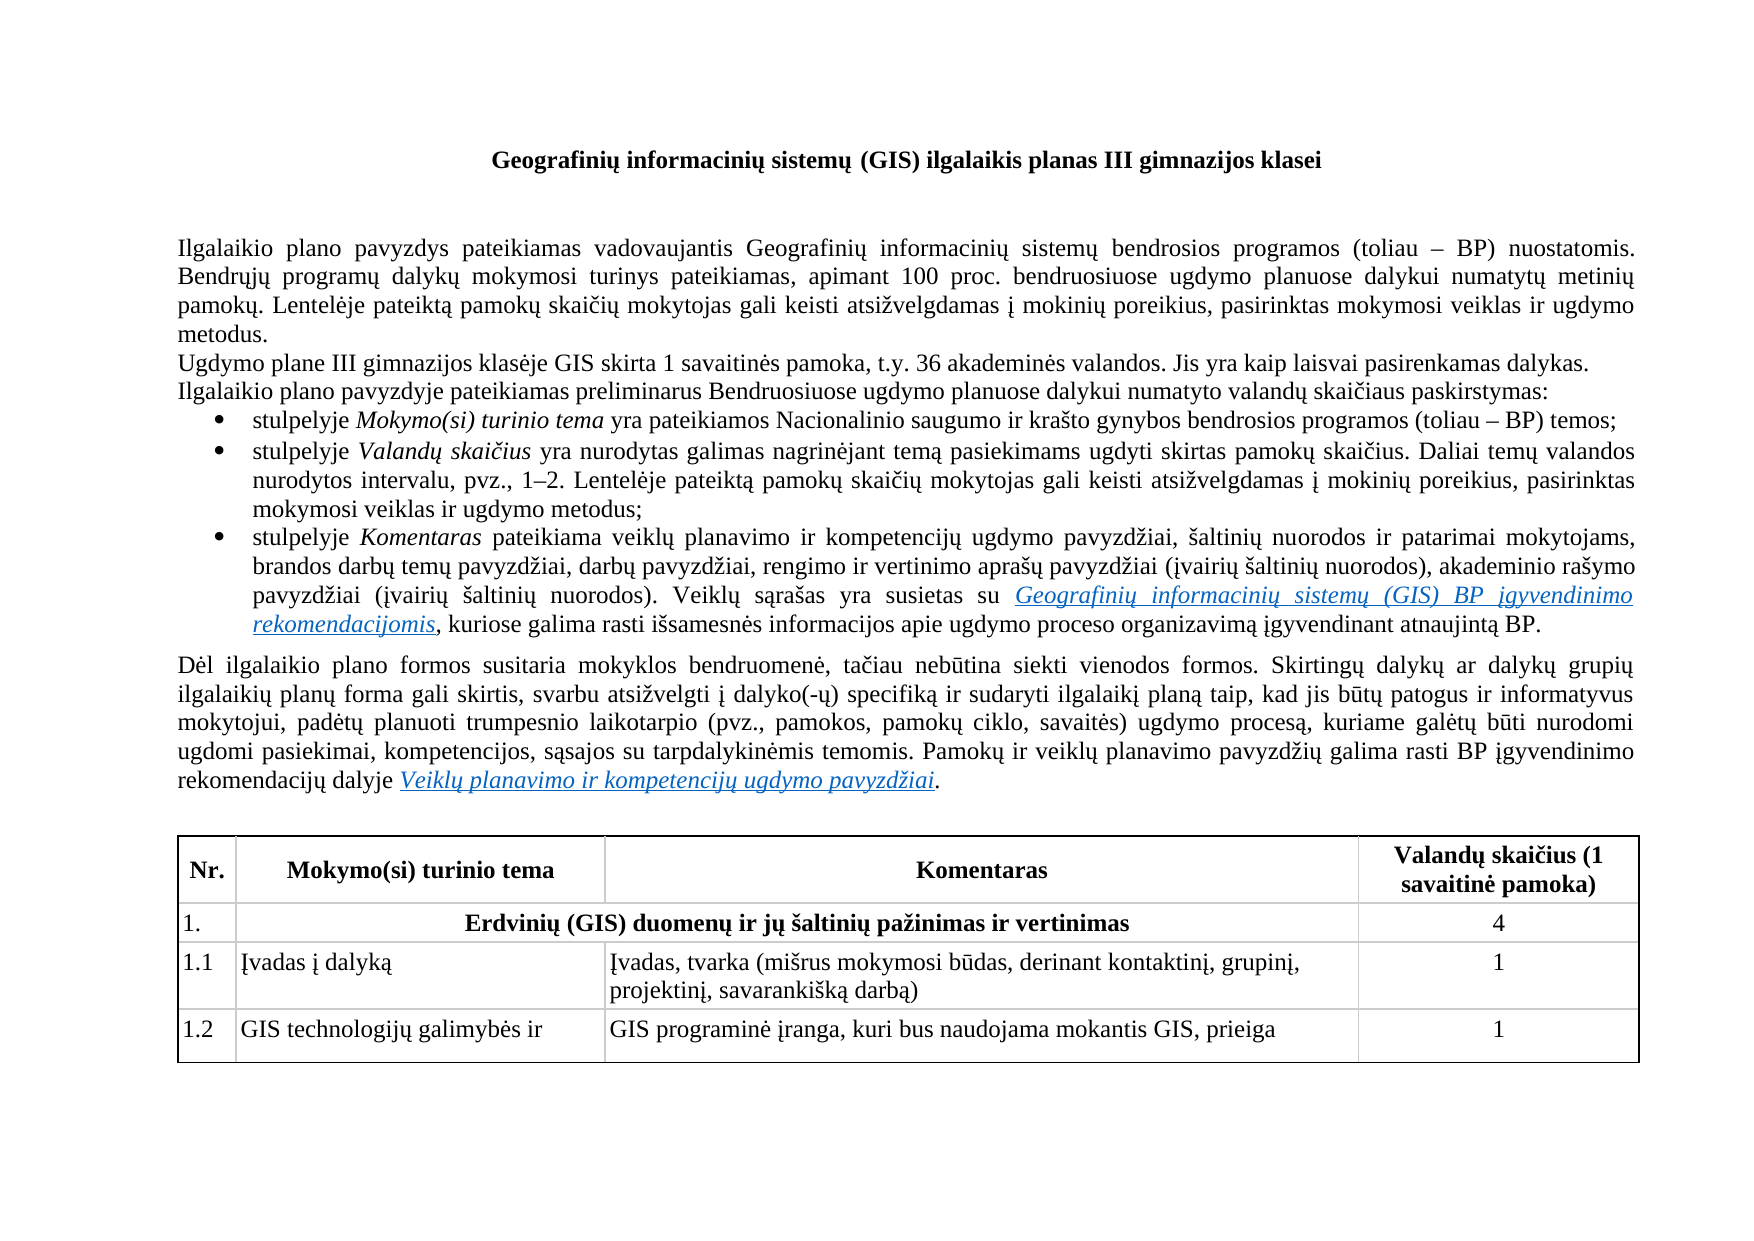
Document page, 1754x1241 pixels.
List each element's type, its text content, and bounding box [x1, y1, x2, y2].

text Geografinių informacinių sistemų (GIS) ilgalaikis planas III gimnazijos klasei [177, 145, 852, 175]
table_cell 1. [179, 904, 235, 941]
list stulpelyje Mokymo(si) turinio tema yra pateikiamos Nacionalinio saugumo ir krašto gynybos bendrosios programos (toliau – BP) temos; [215, 405, 1636, 434]
text Ugdymo plane III gimnazijos klasėje GIS skirta 1 savaitinės pamoka, t.y. 36 akademinės valandos. Jis yra kaip laisvai pasirenkamas dalykas. [177, 348, 1636, 376]
table_cell 1 [1359, 1010, 1638, 1061]
list stulpelyje Valandų skaičius yra nurodytas galimas nagrinėjant temą pasiekimams ugdyti skirtas pamokų skaičius. Daliai temų valandos nurodytos intervalu, pvz., 1–2. Lentelėje pateiktą pamokų skaičių mokytojas gali keisti atsižvelgdamas į mokinių poreikius, pasirinktas mokymosi veiklas ir ugdymo metodus; [215, 436, 1636, 522]
table_cell Erdvinių (GIS) duomenų ir jų šaltinių pažinimas ir vertinimas [237, 904, 1358, 941]
table_header Komentaras [606, 837, 1358, 902]
table_cell 4 [1359, 904, 1638, 941]
list stulpelyje Komentaras pateikiama veiklų planavimo ir kompetencijų ugdymo pavyzdžiai, šaltinių nuorodos ir patarimai mokytojams, brandos darbų temų pavyzdžiai, darbų pavyzdžiai, rengimo ir vertinimo aprašų pavyzdžiai (įvairių šaltinių nuorodos), akademinio rašymo pavyzdžiai (įvairių šaltinių nuorodos). Veiklų sąrašas yra susietas su Geografinių informacinių sistemų (GIS) BP įgyvendinimo rekomendacijomis, kuriose galima rasti išsamesnės informacijos apie ugdymo proceso organizavimą įgyvendinant atnaujintą BP. [215, 522, 1636, 637]
text Geografinių informacinių sistemų (GIS) ilgalaikis planas III gimnazijos klasei [860, 145, 1636, 175]
text Ilgalaikio plano pavyzdyje pateikiamas preliminarus Bendruosiuose ugdymo planuose dalykui numatyto valandų skaičiaus paskirstymas: [177, 376, 1636, 405]
table_header Mokymo(si) turinio tema [237, 837, 604, 902]
text Dėl ilgalaikio plano formos susitaria mokyklos bendruomenė, tačiau nebūtina siekti vienodos formos. Skirtingų dalykų ar dalykų grupių ilgalaikių planų forma gali skirtis, svarbu atsižvelgti į dalyko(-ų) specifiką ir sudaryti ilgalaikį planą taip, kad jis būtų patogus ir informatyvus mokytojui, padėtų planuoti trumpesnio laikotarpio (pvz., pamokos, pamokų ciklo, savaitės) ugdymo procesą, kuriame galėtų būti nurodomi ugdomi pasiekimai, kompetencijos, sąsajos su tarpdalykinėmis temomis. Pamokų ir veiklų planavimo pavyzdžių galima rasti BP įgyvendinimo rekomendacijų dalyje Veiklų planavimo ir kompetencijų ugdymo pavyzdžiai. [177, 650, 1636, 794]
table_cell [237, 1010, 604, 1061]
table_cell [606, 1010, 1358, 1061]
text Ilgalaikio plano pavyzdys pateikiamas vadovaujantis Geografinių informacinių sistemų bendrosios programos (toliau – BP) nuostatomis. Bendrųjų programų dalykų mokymosi turinys pateikiamas, apimant 100 proc. bendruosiuose ugdymo planuose dalykui numatytų metinių pamokų. Lentelėje pateiktą pamokų skaičių mokytojas gali keisti atsižvelgdamas į mokinių poreikius, pasirinktas mokymosi veiklas ir ugdymo metodus. [177, 233, 1636, 348]
table_cell 1.2 [179, 1010, 235, 1061]
table_cell 1.1 [179, 943, 235, 1008]
table_header Nr. [179, 837, 235, 902]
table_cell 1 [1359, 943, 1638, 1008]
table_header Valandų skaičius (1 savaitinė pamoka) [1359, 837, 1638, 902]
table_cell Įvadas, tvarka (mišrus mokymosi būdas, derinant kontaktinį, grupinį, projektinį, savarankišką darbą) [606, 943, 1358, 1008]
table_cell Įvadas į dalyką [237, 943, 604, 1008]
